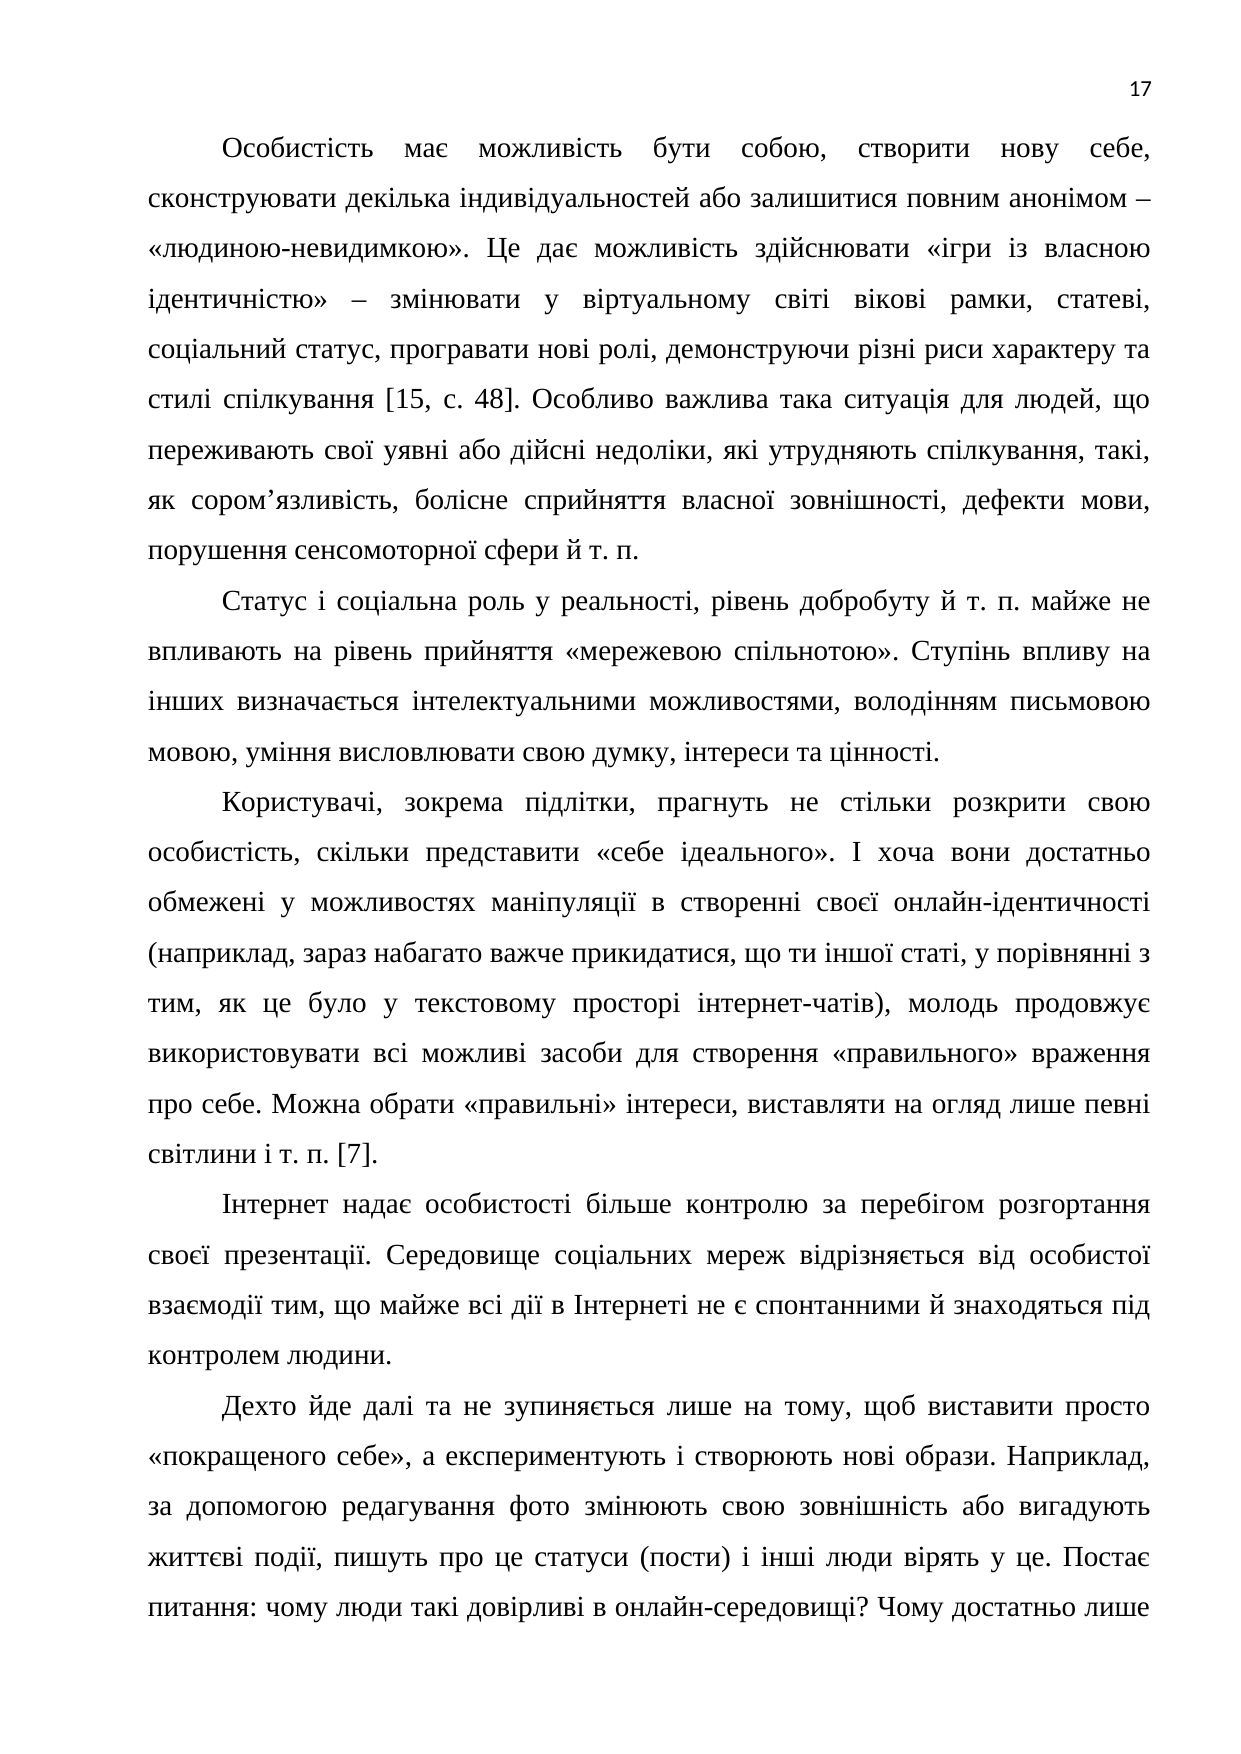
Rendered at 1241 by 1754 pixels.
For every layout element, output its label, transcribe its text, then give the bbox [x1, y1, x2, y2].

text Інтернет надає особистості більше контролю за перебігом розгортання своєї презентації. Середовище соціальних мереж відрізняється від особистої взаємодії тим, що майже всі дії в Інтернеті не є спонтанними й знаходяться під контролем людини. [148, 1186, 1152, 1371]
text Особистість має можливість бути собою, створити нову себе, сконструювати декілька індивідуальностей або залишитися повним анонімом – «людиною-невидимкою». Це дає можливість здійснювати «ігри із власною ідентичністю» – змінювати у віртуальному світі вікові рамки, статеві, соціальний статус, програвати нові ролі, демонструючи різні риси характеру та стилі спілкування [15, c. 48]. Особливо важлива така ситуація для людей, що переживають свої уявні або дійсні недоліки, які утрудняють спілкування, такі, як сором’язливість, болісне сприйняття власної зовнішності, дефекти мови, порушення сенсомоторної сфери й т. п. [148, 130, 1152, 566]
text Користувачі, зокрема підлітки, прагнуть не стільки розкрити свою особистість, скільки представити «себе ідеального». І хоча вони достатньо обмежені у можливостях маніпуляції в створенні своєї онлайн-ідентичності (наприклад, зараз набагато важче прикидатися, що ти іншої статі, у порівнянні з тим, як це було у текстовому просторі інтернет-чатів), молодь продовжує використовувати всі можливі засоби для створення «правильного» враження про себе. Можна обрати «правильні» інтереси, виставляти на огляд лише певні світлини і т. п. [7]. [148, 784, 1152, 1170]
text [148, 1388, 1152, 1622]
text Статус і соціальна роль у реальності, рівень добробуту й т. п. майже не впливають на рівень прийняття «мережевою спільнотою». Ступінь впливу на інших визначається інтелектуальними можливостями, володінням письмовою мовою, уміння висловлювати свою думку, інтереси та цінності. [148, 583, 1152, 767]
